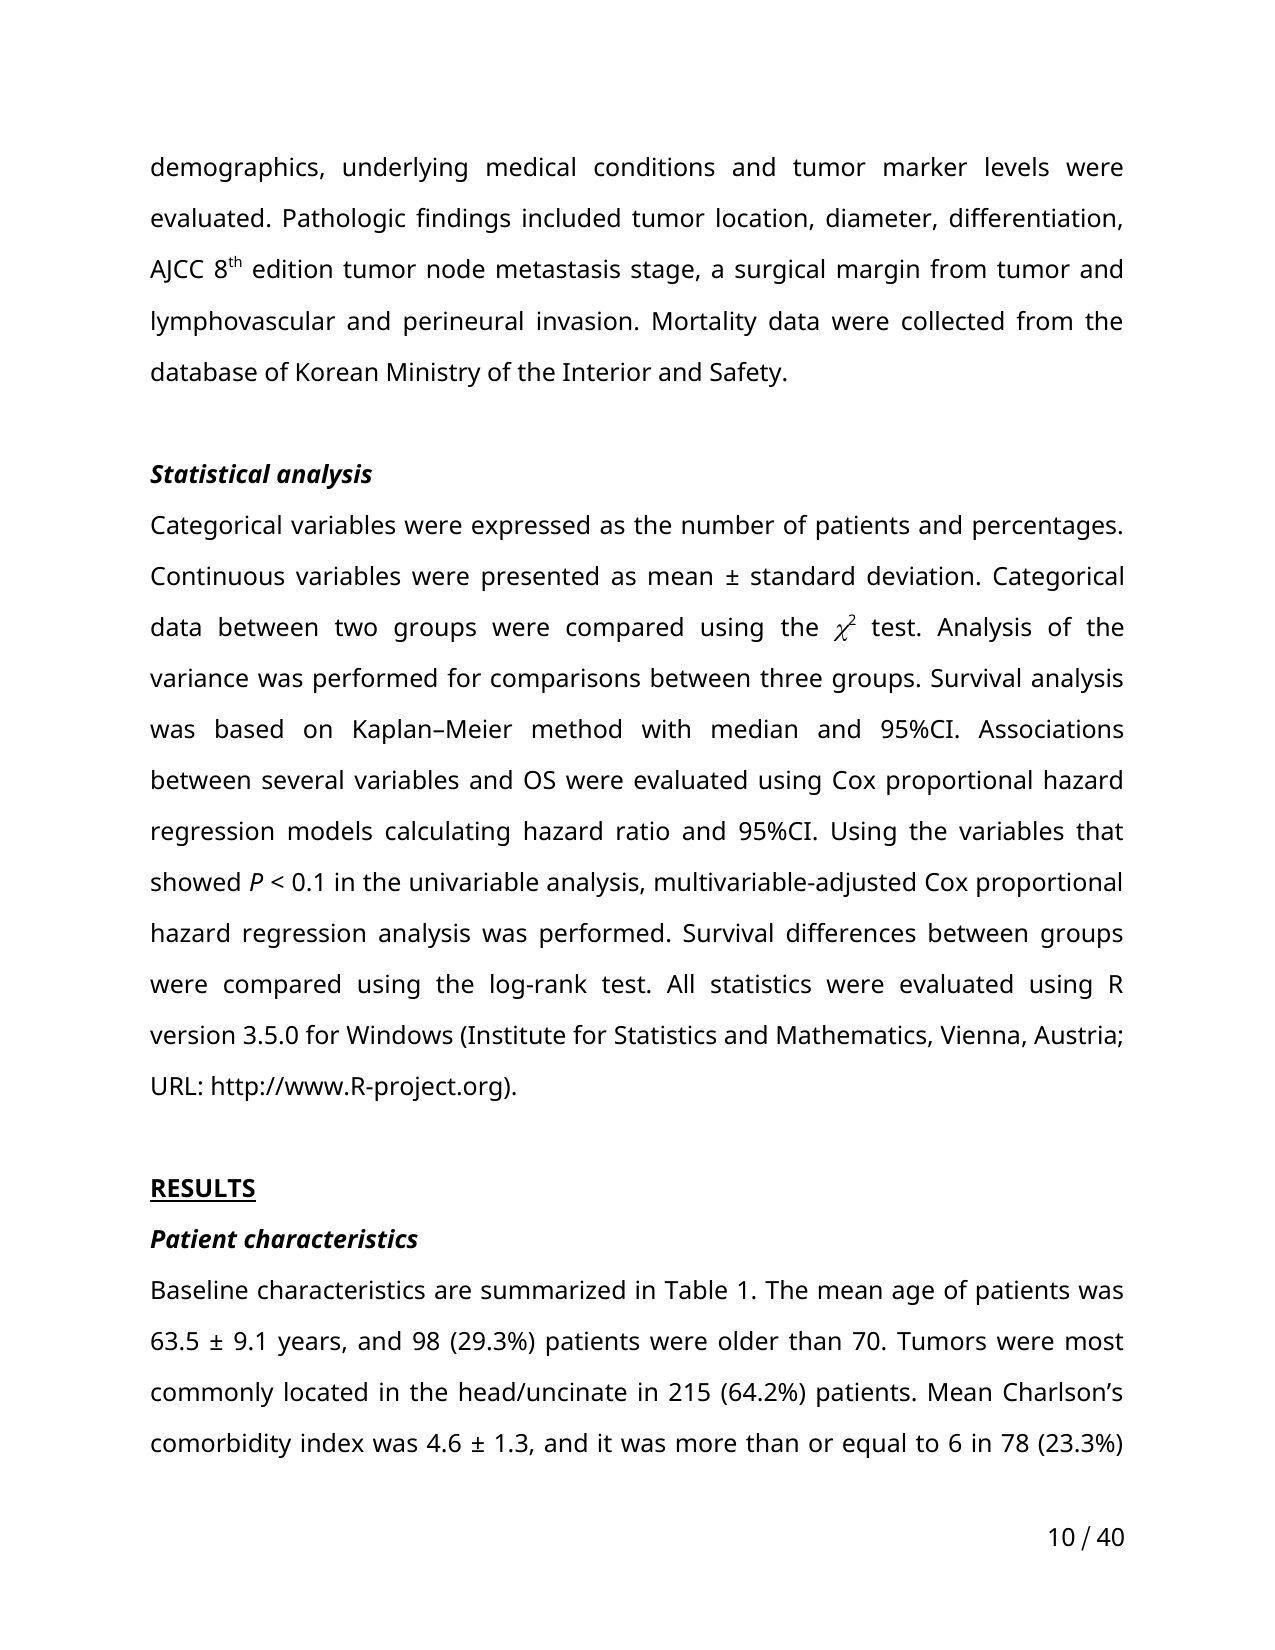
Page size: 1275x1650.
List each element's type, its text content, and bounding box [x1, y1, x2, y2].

text RESULTS [150, 1171, 1125, 1205]
text Categorical variables were expressed as the number of patients and percentages. Continuous variables were presented as mean ± standard deviation. Categorical data between two groups were compared using the 2 test. Analysis of the variance was performed for comparisons between three groups. Survival analysis was based on Kaplan–Meier method with median and 95%CI. Associations between several variables and OS were evaluated using Cox proportional hazard regression models calculating hazard ratio and 95%CI. Using the variables that showed P < 0.1 in the univariable analysis, multivariable-adjusted Cox proportional hazard regression analysis was performed. Survival differences between groups were compared using the log-rank test. All statistics were evaluated using R version 3.5.0 for Windows (Institute for Statistics and Mathematics, Vienna, Austria; URL: http://www.R-project.org). [150, 507, 1125, 1103]
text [150, 150, 1125, 388]
text Patient characteristics [150, 1222, 1125, 1256]
text Statistical analysis [150, 456, 1125, 490]
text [150, 1273, 1125, 1460]
